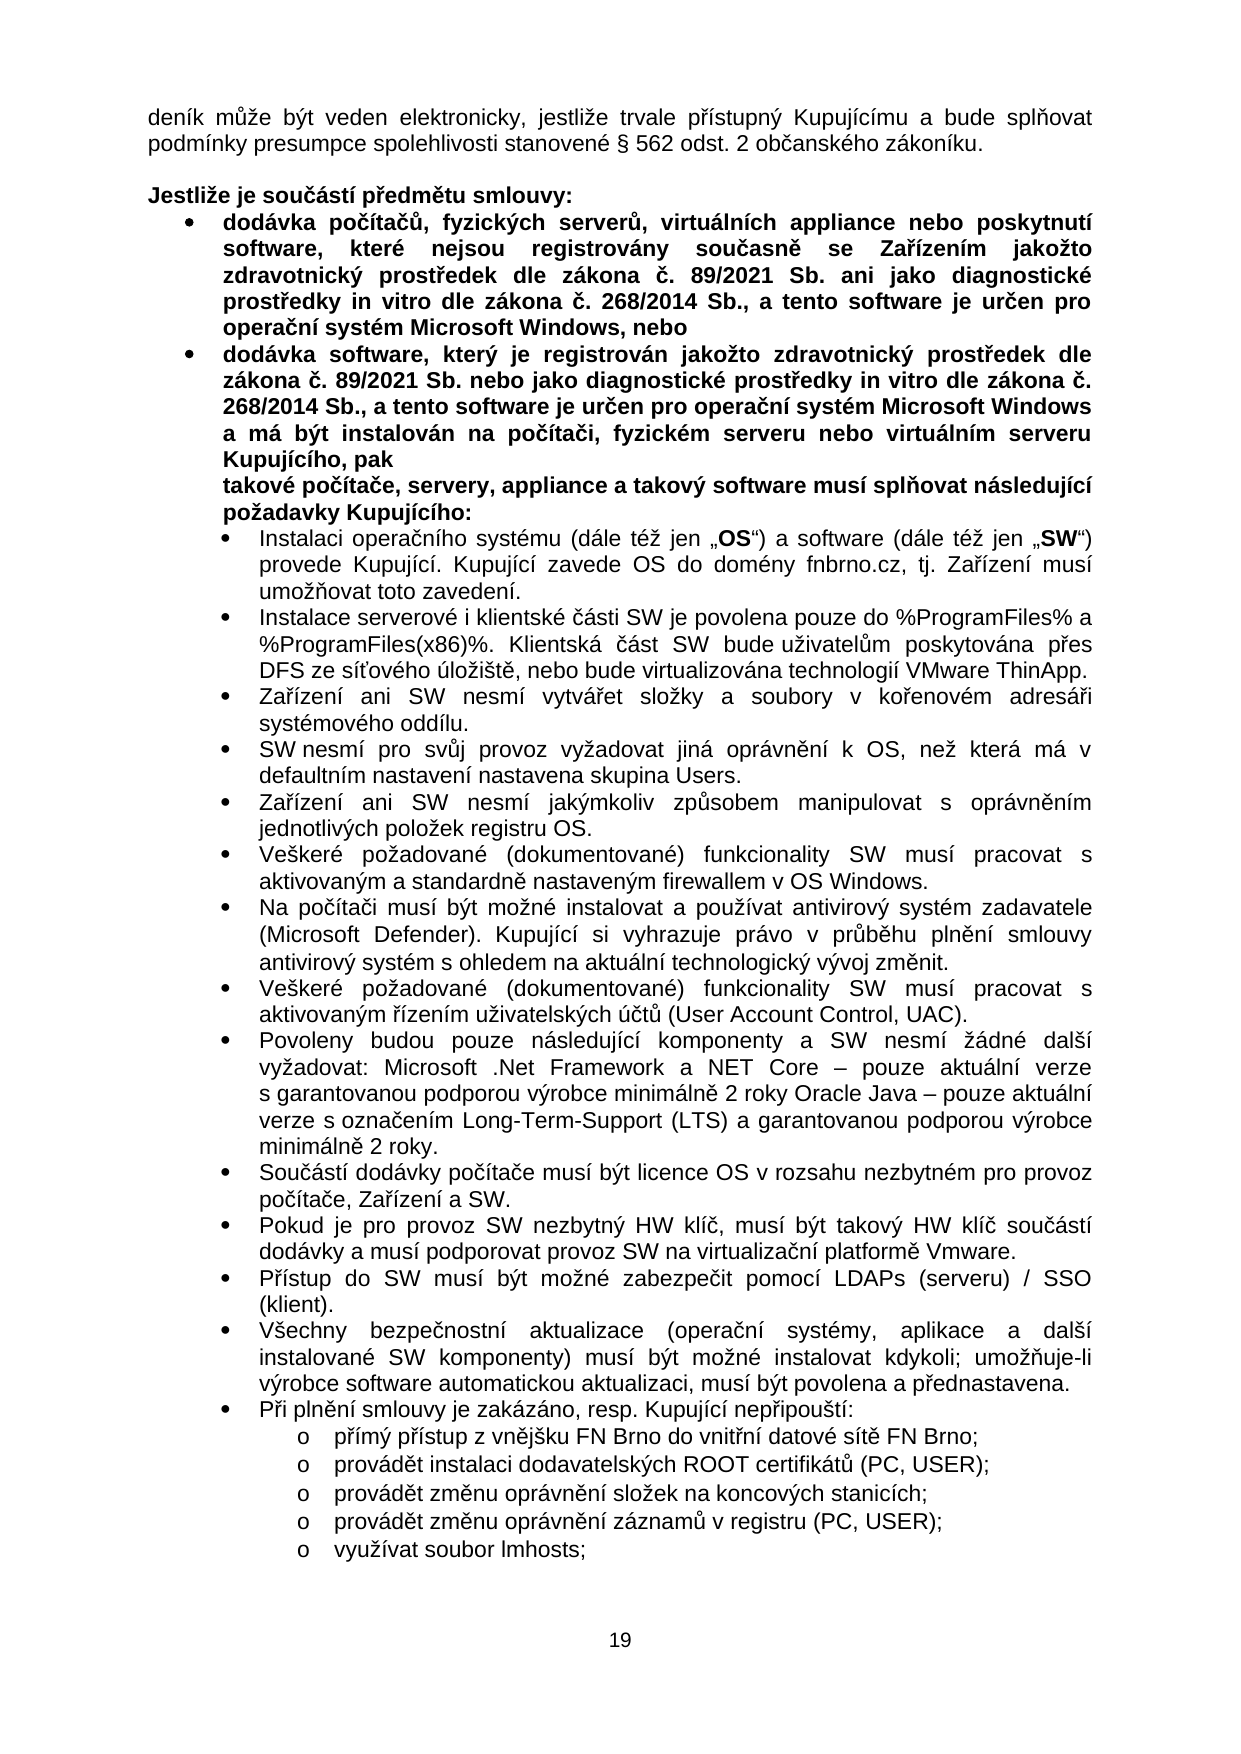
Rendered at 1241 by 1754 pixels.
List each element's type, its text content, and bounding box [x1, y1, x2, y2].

list dodávka software, který je registrován jakožto zdravotnický prostředek dle zákona č. 89/2021 Sb. nebo jako diagnostické prostředky in vitro dle zákona č. 268/2014 Sb., a tento software je určen pro operační systém Microsoft Windows a má být instalován na počítači, fyzickém serveru nebo virtuálním serveru Kupujícího, pak [185, 341, 1093, 472]
list Instalace serverové i klientské části SW je povolena pouze do %ProgramFiles% a %ProgramFiles(x86)%. Klientská část SW bude uživatelům poskytována přes DFS ze síťového úložiště, nebo bude virtualizována technologií VMware ThinApp. [221, 604, 1093, 683]
list Součástí dodávky počítače musí být licence OS v rozsahu nezbytném pro provoz počítače, Zařízení a SW. [221, 1159, 1093, 1212]
list Veškeré požadované (dokumentované) funkcionality SW musí pracovat s aktivovaným řízením uživatelských účtů (User Account Control, UAC). [221, 975, 1093, 1027]
list Pokud je pro provoz SW nezbytný HW klíč, musí být takový HW klíč součástí dodávky a musí podporovat provoz SW na virtualizační platformě Vmware. [221, 1212, 1093, 1265]
list provádět změnu oprávnění složek na koncových stanicích; [296, 1479, 1093, 1508]
list SW nesmí pro svůj provoz vyžadovat jiná oprávnění k OS, než která má v defaultním nastavení nastavena skupina Users. [221, 736, 1093, 789]
list Zařízení ani SW nesmí jakýmkoliv způsobem manipulovat s oprávněním jednotlivých položek registru OS. [221, 789, 1093, 841]
list Při plnění smlouvy je zakázáno, resp. Kupující nepřipouští: [221, 1396, 1093, 1423]
list provádět instalaci dodavatelských ROOT certifikátů (PC, USER); [296, 1451, 1093, 1479]
text Jestliže je součástí předmětu smlouvy: [148, 182, 1093, 209]
list Povoleny budou pouze následující komponenty a SW nesmí žádné další vyžadovat: Microsoft .Net Framework a NET Core – pouze aktuální verze s garantovanou podporou výrobce minimálně 2 roky Oracle Java – pouze aktuální verze s označením Long-Term-Support (LTS) a garantovanou podporou výrobce minimálně 2 roky. [221, 1027, 1093, 1159]
list Instalaci operačního systému (dále též jen „OS“) a software (dále též jen „SW“) provede Kupující. Kupující zavede OS do domény fnbrno.cz, tj. Zařízení musí umožňovat toto zavedení. [221, 525, 1093, 604]
list využívat soubor lmhosts; [296, 1536, 1093, 1564]
list Přístup do SW musí být možné zabezpečit pomocí LDAPs (serveru) / SSO (klient). [221, 1265, 1093, 1317]
list takové počítače, servery, appliance a takový software musí splňovat následující požadavky Kupujícího: [223, 472, 1093, 525]
list Všechny bezpečnostní aktualizace (operační systémy, aplikace a další instalované SW komponenty) musí být možné instalovat kdykoli; umožňuje-li výrobce software automatickou aktualizaci, musí být povolena a přednastavena. [221, 1317, 1093, 1396]
list Zařízení ani SW nesmí vytvářet složky a soubory v kořenovém adresáři systémového oddílu. [221, 683, 1093, 736]
list přímý přístup z vnějšku FN Brno do vnitřní datové sítě FN Brno; [296, 1423, 1093, 1451]
list Na počítači musí být možné instalovat a používat antivirový systém zadavatele (Microsoft Defender). Kupující si vyhrazuje právo v průběhu plnění smlouvy antivirový systém s ohledem na aktuální technologický vývoj změnit. [221, 894, 1093, 975]
list dodávka počítačů, fyzických serverů, virtuálních appliance nebo poskytnutí software, které nejsou registrovány současně se Zařízením jakožto zdravotnický prostředek dle zákona č. 89/2021 Sb. ani jako diagnostické prostředky in vitro dle zákona č. 268/2014 Sb., a tento software je určen pro operační systém Microsoft Windows, nebo [185, 209, 1093, 341]
list provádět změnu oprávnění záznamů v registru (PC, USER); [296, 1508, 1093, 1536]
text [148, 103, 1093, 156]
list Veškeré požadované (dokumentované) funkcionality SW musí pracovat s aktivovaným a standardně nastaveným firewallem v OS Windows. [221, 841, 1093, 894]
